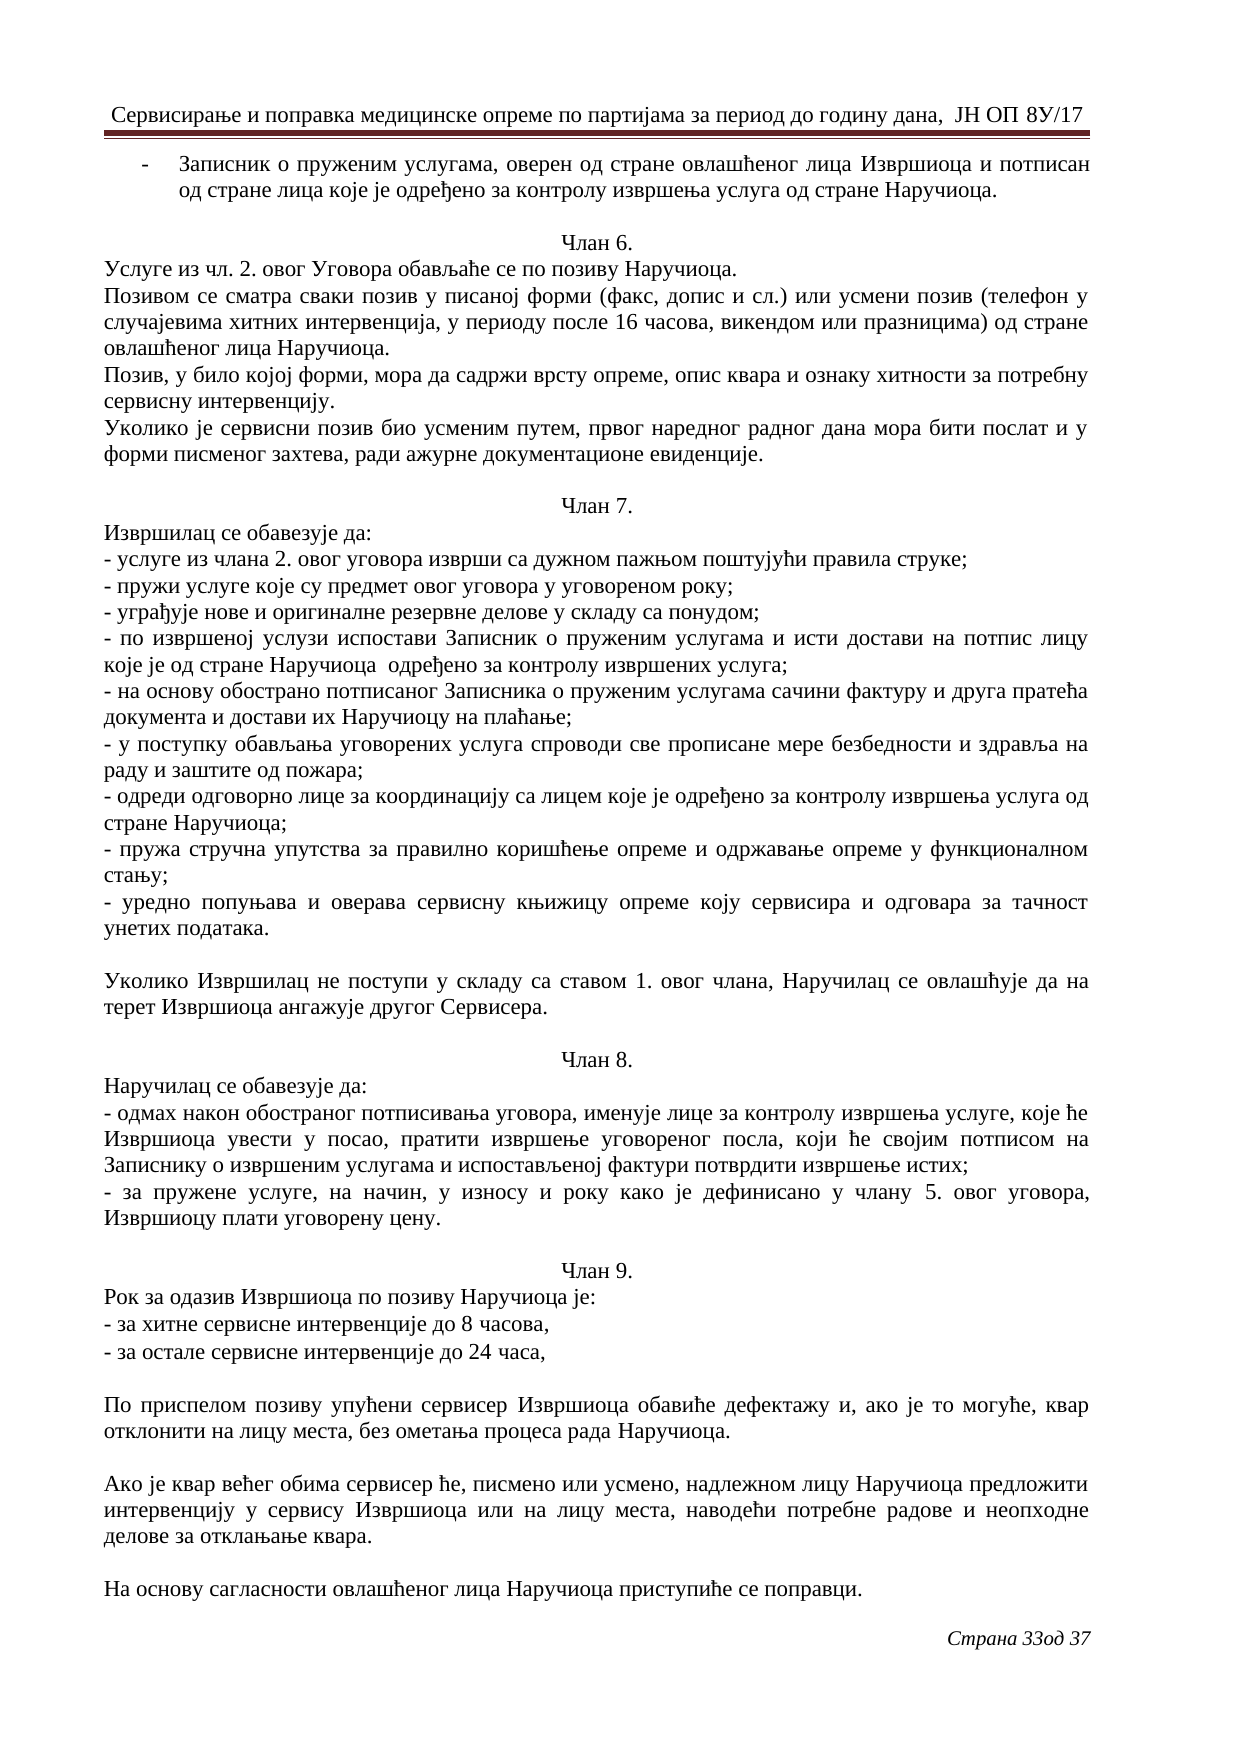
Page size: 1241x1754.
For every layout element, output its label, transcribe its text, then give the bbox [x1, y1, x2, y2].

text По приспелом позиву упућени сервисер Извршиоца обавиће дефектажу и, ако је то могуће, квар отклонити на лицу места, без ометања процеса рада Наручиоца. [103, 1391, 1090, 1443]
text - за пружене услуге, на начин, у износу и року како је дефинисано у члану 5. овог уговора, Извршиоцу плати уговорену цену. [103, 1178, 1090, 1231]
text Члан 8. [103, 1046, 1090, 1072]
text - за остале сервисне интервенције до 24 часа, [103, 1338, 1090, 1364]
text На основу сагласности овлашћеног лица Наручиоца приступиће се поправци. [103, 1575, 1090, 1602]
text Рок за одазив Извршиоца по позиву Наручиоца је: [103, 1283, 1090, 1309]
text Извршилац се обавезује да: [103, 519, 1090, 545]
text - одмах након обостраног потписивања уговора, именује лице за контролу извршења услуге, које ће Извршиоца увести у посао, пратити извршење уговореног посла, који ће својим потписом на Записнику о извршеним услугама и испостављеној фактури потврдити извршење истих; [103, 1099, 1090, 1178]
text - уредно попуњава и оверава сервисну књижицу опреме коју сервисира и одговара за тачност унетих података. [103, 888, 1090, 941]
text - пружи услуге које су предмет овог уговора у уговореном року; [103, 572, 1090, 598]
text - уграђује нове и оригиналне резервне делове у складу са понудом; [103, 598, 1090, 624]
text Позив, у било којој форми, мора да садржи врсту опреме, опис квара и ознаку хитности за потребну сервисну интервенцију. [103, 361, 1090, 413]
text - у поступку обављања уговорених услуга спроводи све прописане мере безбедности и здравља на раду и заштите од пожара; [103, 730, 1090, 782]
text - за хитне сервисне интервенције до 8 часова, [103, 1309, 1090, 1336]
text Члан 9. [103, 1257, 1090, 1283]
text - по извршеној услузи испостави Записник о пруженим услугама и исти достави на потпис лицу које је од стране Наручиоца одређено за контролу извршених услуга; [103, 624, 1090, 677]
text - одреди одговорно лице за координацију са лицем које је одређено за контролу извршења услуга од стране Наручиоца; [103, 782, 1090, 835]
text - на основу обострано потписаног Записника о пруженим услугама сачини фактуру и друга пратећа документа и достави их Наручиоцу на плаћање; [103, 677, 1090, 730]
text Услуге из чл. 2. овог Уговора обављаће се по позиву Наручиоца. [103, 255, 1090, 282]
text Уколико Извршилац не поступи у складу са ставом 1. овог члана, Наручилац се овлашћује да на терет Извршиоца ангажује другог Сервисера. [103, 967, 1090, 1020]
text Ако је квар већег обима сервисер ће, писмено или усмено, надлежном лицу Наручиоца предложити интервенцију у сервису Извршиоца или на лицу места, наводећи потребне радове и неопходне делове за отклањање квара. [103, 1470, 1090, 1549]
text Члан 6. [103, 229, 1090, 255]
text - пружа стручна упутства за правилно коришћење опреме и одржавање опреме у функционалном стању; [103, 835, 1090, 888]
text Члан 7. [103, 493, 1090, 519]
text Наручилац се обавезује да: [103, 1072, 1090, 1099]
text Позивом се сматра сваки позив у писаној форми (факс, допис и сл.) или усмени позив (телефон у случајевима хитних интервенција, у периоду после 16 часова, викендом или празницима) од стране овлашћеног лица Наручиоца. [103, 282, 1090, 361]
list Записник о пруженим услугама, оверен од стране овлашћеног лица Извршиоца и потписан од стране лица које је одређено за контролу извршења услуга од стране Наручиоца. [141, 150, 1090, 203]
text - услуге из члана 2. овог уговора изврши са дужном пажњом поштујући правила струке; [103, 545, 1090, 572]
text Уколико је сервисни позив био усменим путем, првог наредног радног дана мора бити послат и у форми писменог захтева, ради ажурне документационе евиденције. [103, 413, 1090, 466]
